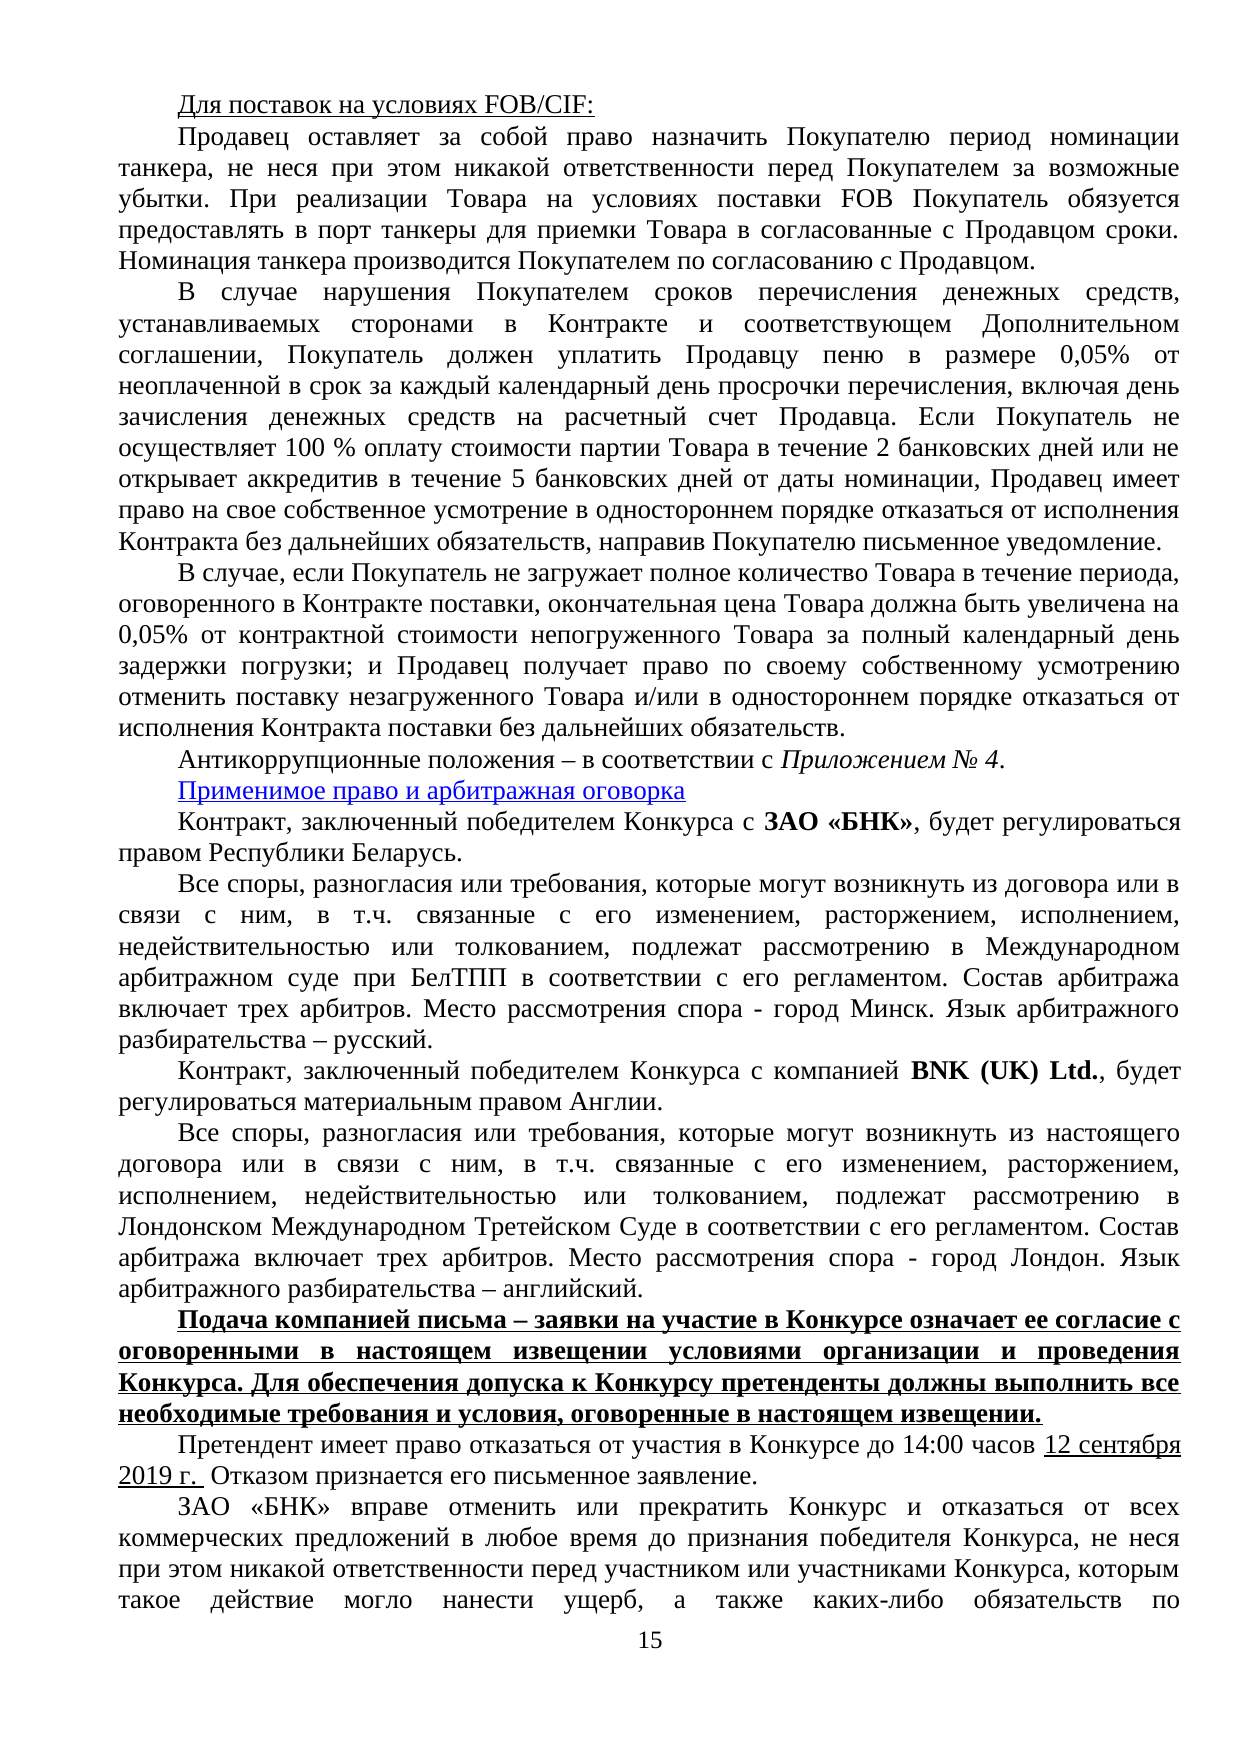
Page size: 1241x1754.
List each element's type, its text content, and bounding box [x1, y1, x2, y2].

text Претендент имеет право отказаться от участия в Конкурсе до 14:00 часов 12 сентября 2019 г. Отказом признается его письменное заявление. [118, 1428, 1181, 1490]
text Все споры, разногласия или требования, которые могут возникнуть из настоящего договора или в связи с ним, в т.ч. связанные с его изменением, расторжением, исполнением, недействительностью или толкованием, подлежат рассмотрению в Лондонском Международном Третейском Суде в соответствии с его регламентом. Состав арбитража включает трех арбитров. Место рассмотрения спора - город Лондон. Язык арбитражного разбирательства – английский. [118, 1116, 1181, 1303]
text Подача компанией письма – заявки на участие в Конкурсе означает ее согласие с оговоренными в настоящем извещении условиями организации и проведения Конкурса. Для обеспечения допуска к Конкурсу претенденты должны выполнить все необходимые требования и условия, оговоренные в настоящем извещении. [118, 1363, 1181, 1393]
text Для поставок на условиях FOB/CIF: [118, 89, 1181, 120]
text Применимое право и арбитражная оговорка [118, 774, 1181, 805]
text Подача компанией письма – заявки на участие в Конкурсе означает ее согласие с оговоренными в настоящем извещении условиями организации и проведения Конкурса. Для обеспечения допуска к Конкурсу претенденты должны выполнить все необходимые требования и условия, оговоренные в настоящем извещении. [118, 1394, 1181, 1428]
text В случае, если Покупатель не загружает полное количество Товара в течение периода, оговоренного в Контракте поставки, окончательная цена Товара должна быть увеличена на 0,05% от контрактной стоимости непогруженного Товара за полный календарный день задержки погрузки; и Продавец получает право по своему собственному усмотрению отменить поставку незагруженного Товара и/или в одностороннем порядке отказаться от исполнения Контракта поставки без дальнейших обязательств. [118, 556, 1181, 743]
text В случае нарушения Покупателем сроков перечисления денежных средств, устанавливаемых сторонами в Контракте и соответствующем Дополнительном соглашении, Покупатель должен уплатить Продавцу пеню в размере 0,05% от неоплаченной в срок за каждый календарный день просрочки перечисления, включая день зачисления денежных средств на расчетный счет Продавца. Если Покупатель не осуществляет 100 % оплату стоимости партии Товара в течение 2 банковских дней или не открывает аккредитив в течение 5 банковских дней от даты номинации, Продавец имеет право на свое собственное усмотрение в одностороннем порядке отказаться от исполнения Контракта без дальнейших обязательств, направив Покупателю письменное уведомление. [118, 276, 1181, 556]
text Контракт, заключенный победителем Конкурса с ЗАО «БНК», будет регулироваться правом Республики Беларусь. [118, 805, 1181, 867]
text Контракт, заключенный победителем Конкурса с компанией BNK (UK) Ltd., будет регулироваться материальным правом Англии. [118, 1054, 1181, 1116]
text Продавец оставляет за собой право назначить Покупателю период номинации танкера, не неся при этом никакой ответственности перед Покупателем за возможные убытки. При реализации Товара на условиях поставки FOB Покупатель обязуется предоставлять в порт танкеры для приемки Товара в согласованные с Продавцом сроки. Номинация танкера производится Покупателем по согласованию с Продавцом. [118, 120, 1181, 276]
text Антикоррупционные положения – в соответствии с Приложением № 4. [118, 743, 1181, 774]
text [118, 1490, 1181, 1615]
text Подача компанией письма – заявки на участие в Конкурсе означает ее согласие с оговоренными в настоящем извещении условиями организации и проведения Конкурса. Для обеспечения допуска к Конкурсу претенденты должны выполнить все необходимые требования и условия, оговоренные в настоящем извещении. [118, 1303, 1181, 1362]
text Все споры, разногласия или требования, которые могут возникнуть из договора или в связи с ним, в т.ч. связанные с его изменением, расторжением, исполнением, недействительностью или толкованием, подлежат рассмотрению в Международном арбитражном суде при БелТПП в соответствии с его регламентом. Состав арбитража включает трех арбитров. Место рассмотрения спора - город Минск. Язык арбитражного разбирательства – русский. [118, 867, 1181, 1054]
